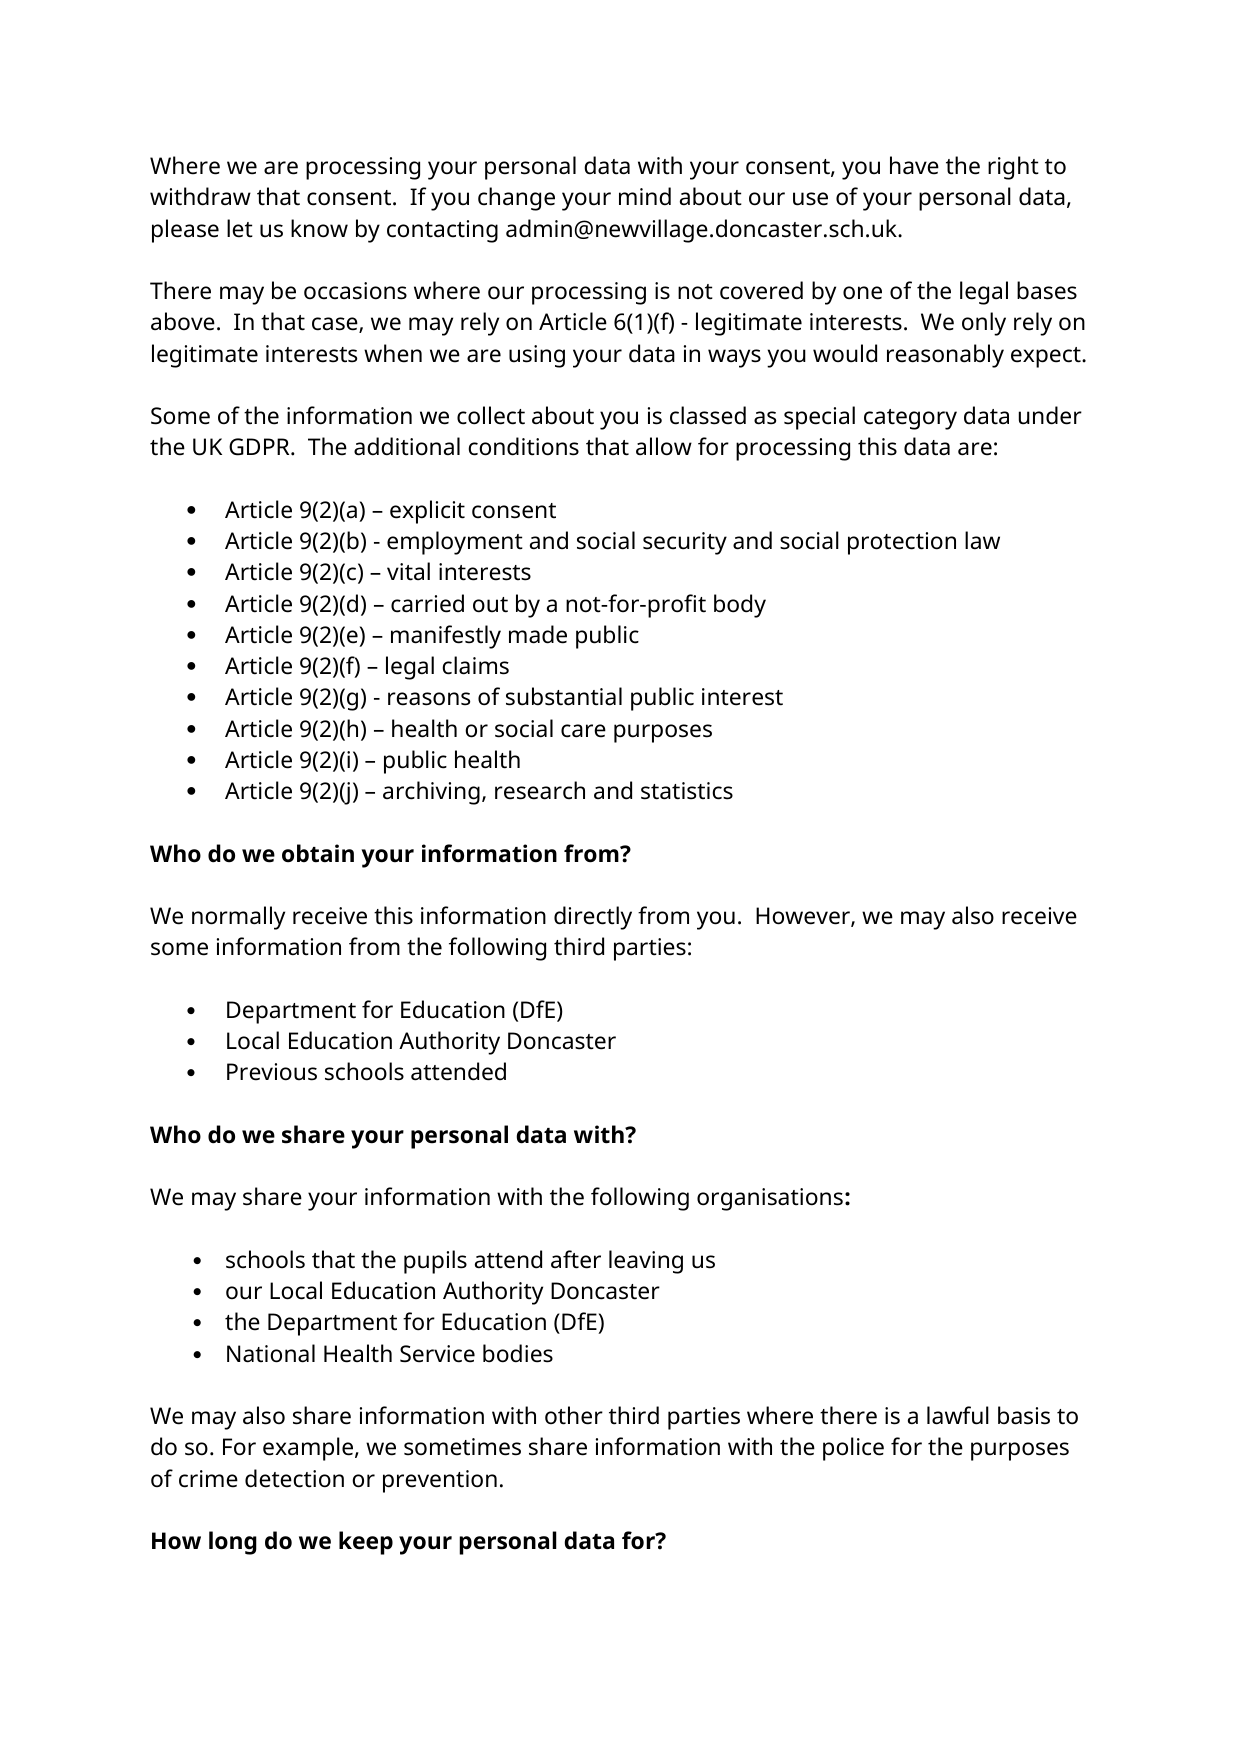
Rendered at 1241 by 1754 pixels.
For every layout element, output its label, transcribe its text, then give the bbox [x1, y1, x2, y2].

subtitle Who do we obtain your information from? [150, 837, 1090, 869]
list the Department for Education (DfE) [194, 1306, 1090, 1337]
list Previous schools attended [187, 1056, 1090, 1087]
text We may share your information with the following organisations: [150, 1181, 1090, 1212]
subtitle We normally receive this information directly from you. However, we may also receive some information from the following third parties: [150, 900, 1090, 962]
text There may be occasions where our processing is not covered by one of the legal bases above. In that case, we may rely on Article 6(1)(f) - legitimate interests. We only rely on legitimate interests when we are using your data in ways you would reasonably expect. [150, 275, 1090, 369]
list Article 9(2)(b) - employment and social security and social protection law [187, 525, 1090, 556]
list our Local Education Authority Doncaster [194, 1275, 1090, 1306]
list Article 9(2)(h) – health or social care purposes [187, 712, 1090, 744]
list Article 9(2)(a) – explicit consent [187, 494, 1090, 525]
list Article 9(2)(j) – archiving, research and statistics [187, 775, 1090, 806]
list Department for Education (DfE) [187, 994, 1090, 1025]
list Article 9(2)(e) – manifestly made public [187, 619, 1090, 650]
subtitle How long do we keep your personal data for? [150, 1525, 1090, 1556]
subtitle Who do we share your personal data with? [150, 1119, 1090, 1150]
text Some of the information we collect about you is classed as special category data under the UK GDPR. The additional conditions that allow for processing this data are: [150, 400, 1090, 462]
text Where we are processing your personal data with your consent, you have the right to withdraw that consent. If you change your mind about our use of your personal data, please let us know by contacting admin@newvillage.doncaster.sch.uk. [150, 150, 1090, 244]
list Article 9(2)(i) – public health [187, 744, 1090, 775]
list Article 9(2)(g) - reasons of substantial public interest [187, 681, 1090, 712]
text We may also share information with other third parties where there is a lawful basis to do so. For example, we sometimes share information with the police for the purposes of crime detection or prevention. [150, 1400, 1090, 1494]
list Local Education Authority Doncaster [187, 1025, 1090, 1056]
list Article 9(2)(d) – carried out by a not-for-profit body [187, 587, 1090, 619]
list Article 9(2)(c) – vital interests [187, 556, 1090, 587]
list National Health Service bodies [194, 1337, 1090, 1369]
list Article 9(2)(f) – legal claims [187, 650, 1090, 681]
list schools that the pupils attend after leaving us [194, 1244, 1090, 1275]
